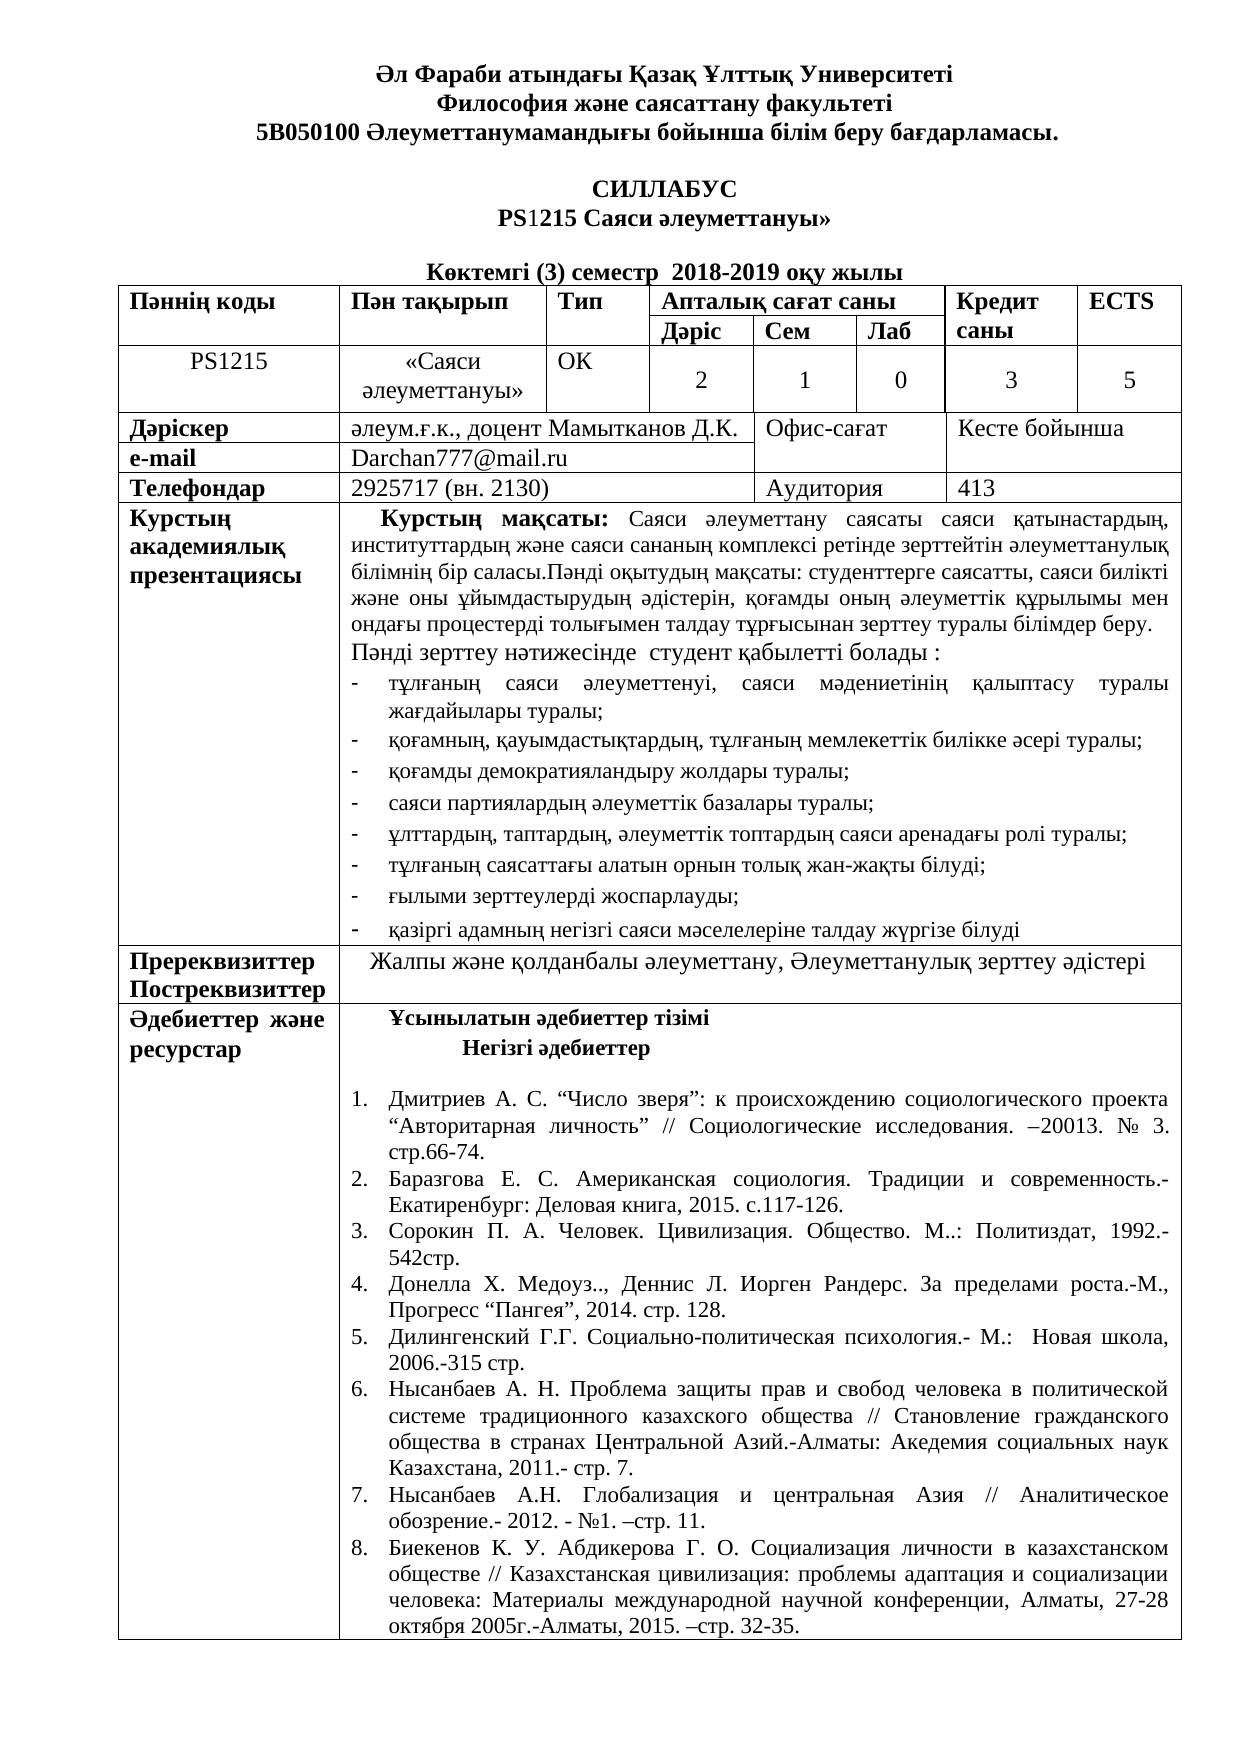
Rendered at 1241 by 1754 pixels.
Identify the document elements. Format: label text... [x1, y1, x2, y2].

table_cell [340, 1004, 1181, 1639]
table_cell Курстың академиялық презентациясы [119, 503, 339, 945]
table_cell Пререквизиттер Постреквизиттер [119, 946, 339, 1003]
text СИЛЛАБУС [177, 174, 1152, 203]
table_header Тип [547, 286, 649, 345]
table_header Апталық сағат саны [650, 286, 944, 315]
table_cell Darchan777@mail.ru [340, 443, 754, 472]
table_header ECTS [1078, 286, 1181, 345]
table_cell 0 [857, 346, 944, 412]
table_cell Офис-сағат [755, 413, 946, 472]
table_header Пәннің коды [119, 286, 339, 345]
table_cell ОК [547, 346, 649, 412]
table_cell Кесте бойынша [947, 413, 1181, 472]
table_cell PS1215 [119, 346, 339, 412]
table_cell Аудитория [755, 473, 946, 502]
table_cell Дәріс [650, 316, 753, 345]
text 5B050100 Әлеуметтанумамандығы бойынша білім беру бағдарламасы. [148, 117, 1167, 145]
table_cell Дәріскер [119, 413, 339, 442]
table_header Кредит саны [946, 286, 1077, 345]
table_cell 2 [650, 346, 753, 412]
table_cell Курстың мақсаты: Саяси әлеуметтану саясаты саяси қатынастардың, институттардың және саяси сананың комплексі ретінде зерттейтін әлеуметтанулық білімнің бір саласы.Пәнді оқытудың мақсаты: студенттерге саясатты, саяси билікті және оны ұйымдастырудың әдістерін, қоғамды оның әлеуметтік құрылымы мен ондағы процестерді толығымен талдау тұрғысынан зерттеу туралы білімдер беру. Пәнді зерттеу нәтижесінде студент қабылетті болады : тұлғаның саяси әлеуметтенуі, саяси мәдениетінің қалыптасу туралы жағдайылары туралы; қоғамның, қауымдастықтардың, тұлғаның мемлекеттік билікке әсері туралы; қоғамды демократияландыру жолдары туралы; саяси партиялардың әлеуметтік базалары туралы; ұлттардың, таптардың, әлеуметтік топтардың саяси аренадағы ролі туралы; тұлғаның саясаттағы алатын орнын толық жан-жақты білуді; ғылыми зерттеулерді жоспарлауды; қазіргі адамның негізгі саяси мәселелеріне талдау жүргізе білуді [340, 503, 1181, 945]
table_cell e-mail [119, 443, 339, 472]
table_cell «Саяси әлеуметтануы» [340, 346, 546, 412]
table_cell Телефондар [119, 473, 339, 502]
text Философия және саясаттану факультеті [177, 88, 1152, 117]
table_cell 2925717 (вн. 2130) [340, 473, 754, 502]
text Көктемгі (3) семестр 2018-2019 оқу жылы [177, 257, 1152, 285]
table_cell 5 [1078, 346, 1181, 412]
table_cell Сем [754, 316, 856, 345]
table_cell 413 [947, 473, 1181, 502]
table_cell 1 [754, 346, 856, 412]
table_cell Жалпы және қолданбалы әлеуметтану, Әлеуметтанулық зерттеу әдістері [340, 946, 1181, 1003]
table_cell Лаб [857, 316, 944, 345]
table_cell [119, 1004, 339, 1639]
text Әл Фараби атындағы Қазақ Ұлттық Университеті [177, 59, 1152, 88]
table_cell әлеум.ғ.к., доцент Мамытканов Д.К. [340, 413, 754, 442]
table_header Пән тақырып [340, 286, 546, 345]
table_cell 3 [946, 346, 1077, 412]
text PS1215 Саяси әлеуметтануы» [177, 203, 1152, 232]
